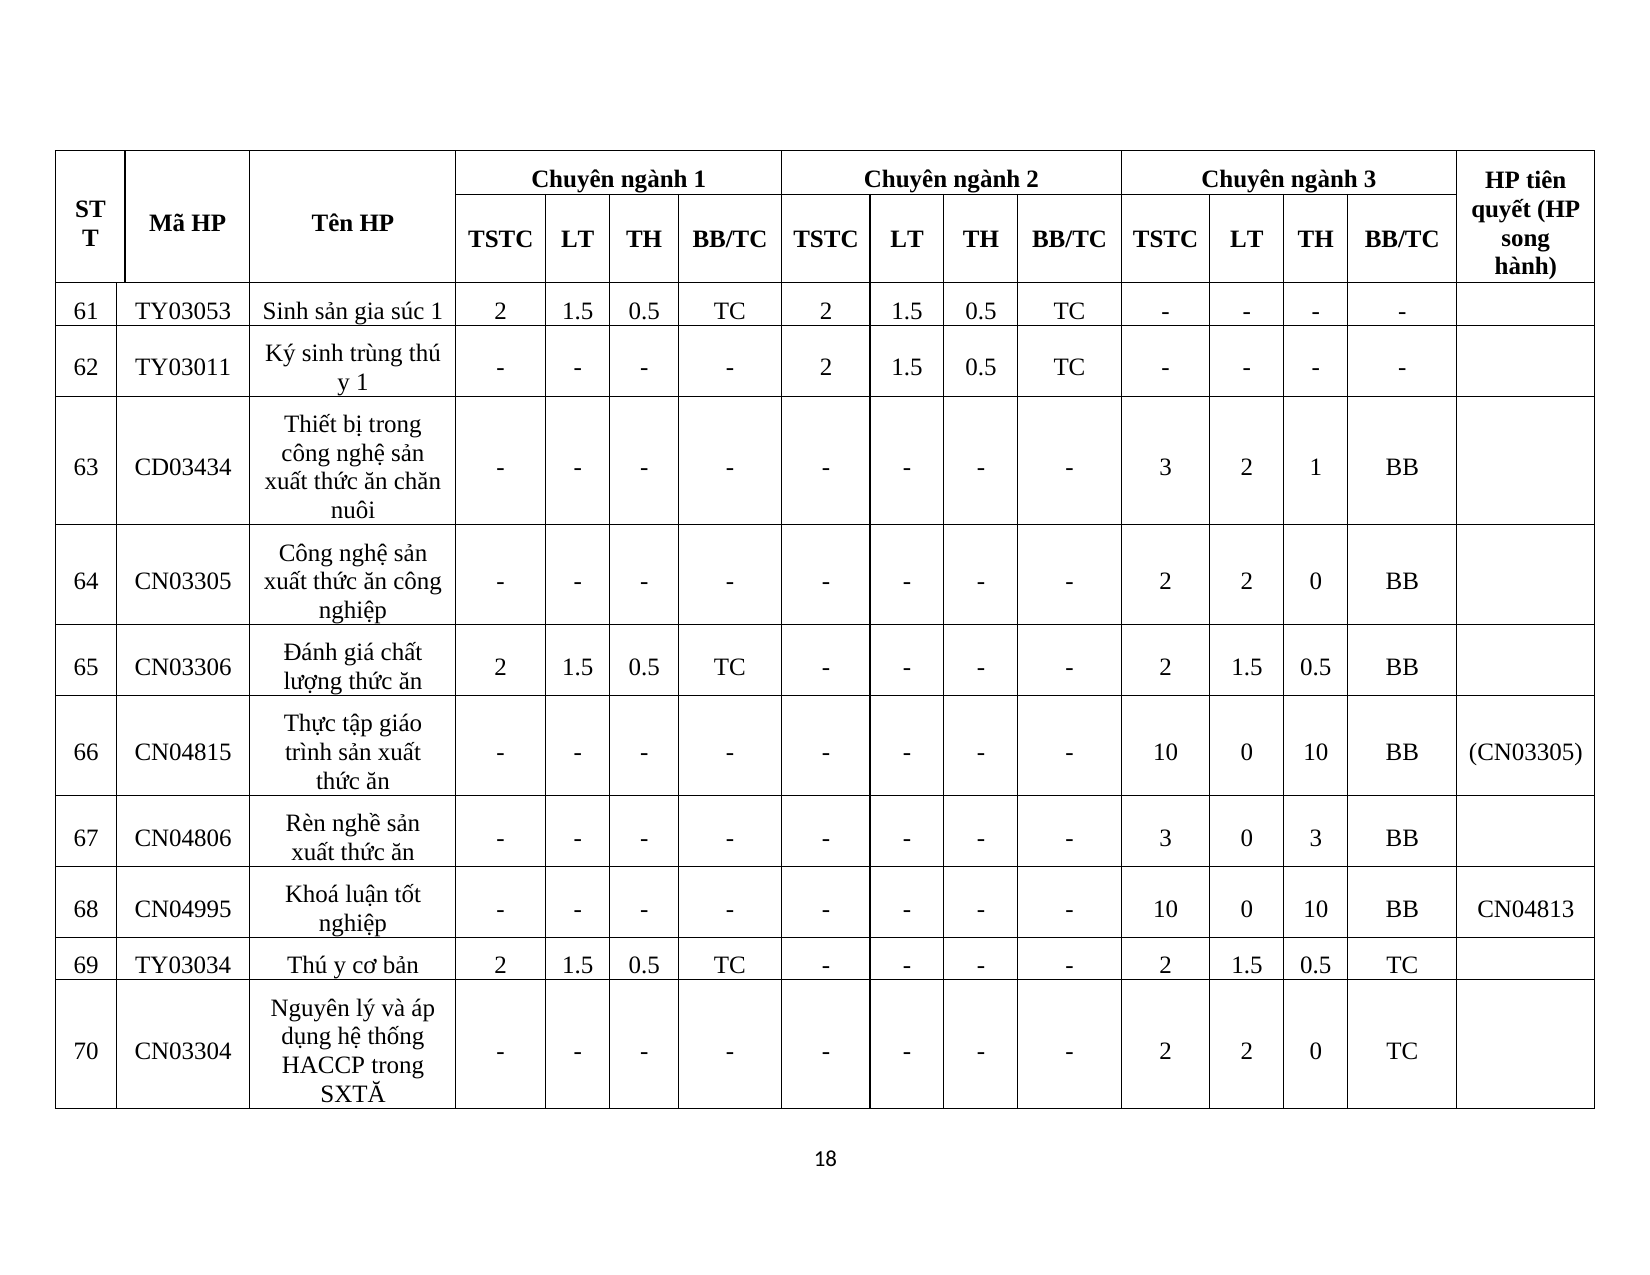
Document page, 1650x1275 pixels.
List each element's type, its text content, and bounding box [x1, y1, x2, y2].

table_cell - [871, 796, 943, 866]
table_cell - [782, 796, 869, 866]
table_cell TY03053 [117, 283, 249, 324]
table_cell - [782, 696, 869, 795]
table_cell TY03011 [117, 326, 249, 396]
table_cell Rèn nghề sản xuất thức ăn [250, 796, 455, 866]
table_cell 68 [56, 867, 116, 937]
table_cell 2 [1210, 397, 1283, 524]
table_cell BB [1348, 397, 1456, 524]
table_cell 64 [56, 525, 116, 624]
table_cell - [546, 326, 609, 396]
table_cell CN04815 [117, 696, 249, 795]
table_cell Sinh sản gia súc 1 [250, 283, 455, 324]
table_cell CN04806 [117, 796, 249, 866]
table_cell - [944, 867, 1017, 937]
table_cell - [610, 326, 678, 396]
table_cell 0 [1210, 867, 1283, 937]
table_cell - [1018, 625, 1121, 695]
table_cell - [1018, 938, 1121, 979]
table_cell 10 [1122, 867, 1209, 937]
table_cell 0.5 [1284, 625, 1347, 695]
table_cell 10 [1284, 867, 1347, 937]
table_cell - [1122, 326, 1209, 396]
table_cell - [1284, 326, 1347, 396]
table_cell Công nghệ sản xuất thức ăn công nghiệp [250, 525, 455, 624]
table_cell Thú y cơ bản [250, 938, 455, 979]
table_cell TH [610, 195, 678, 282]
table_cell - [546, 397, 609, 524]
table_cell 2 [1210, 980, 1283, 1108]
table_cell - [610, 980, 678, 1108]
table_header HP tiên quyết (HP song hành) [1457, 151, 1594, 282]
table_cell - [679, 796, 781, 866]
table_cell 0.5 [944, 326, 1017, 396]
table_cell 0 [1284, 525, 1347, 624]
table_cell - [610, 696, 678, 795]
table_cell - [1018, 696, 1121, 795]
table_cell - [1018, 796, 1121, 866]
table_cell 1.5 [546, 625, 609, 695]
table_cell - [1210, 283, 1283, 324]
table_cell [1457, 283, 1594, 324]
table_header STT [56, 151, 124, 282]
table_cell TSTC [1122, 195, 1209, 282]
table_cell 2 [782, 326, 869, 396]
table_cell - [679, 326, 781, 396]
table_cell [1457, 326, 1594, 396]
table_cell 1 [1284, 397, 1347, 524]
table_cell 67 [56, 796, 116, 866]
table_cell 3 [1284, 796, 1347, 866]
table_cell LT [1210, 195, 1283, 282]
table_cell - [782, 397, 869, 524]
table_cell - [944, 796, 1017, 866]
table_cell - [610, 525, 678, 624]
table_cell CN03306 [117, 625, 249, 695]
table_cell - [679, 696, 781, 795]
table_cell - [944, 625, 1017, 695]
table_cell BB/TC [1018, 195, 1121, 282]
table_cell - [456, 397, 545, 524]
table_cell 61 [56, 283, 116, 324]
table_cell - [1018, 397, 1121, 524]
table_cell 1.5 [871, 283, 943, 324]
table_cell Thực tập giáo trình sản xuất thức ăn [250, 696, 455, 795]
table_cell - [871, 938, 943, 979]
table_cell - [456, 696, 545, 795]
table_cell - [546, 796, 609, 866]
table_cell - [1018, 980, 1121, 1108]
table_cell CN04813 [1457, 867, 1594, 937]
table_cell 2 [1122, 980, 1209, 1108]
table_cell TSTC [456, 195, 545, 282]
table_cell - [1348, 326, 1456, 396]
table_cell - [944, 397, 1017, 524]
table_cell BB [1348, 625, 1456, 695]
table_cell - [679, 980, 781, 1108]
table_cell - [871, 696, 943, 795]
table_cell Nguyên lý và áp dụng hệ thống HACCP trong SXTĂ [250, 980, 455, 1108]
table_cell CD03434 [117, 397, 249, 524]
table_cell - [610, 867, 678, 937]
table_cell - [546, 980, 609, 1108]
table_cell - [456, 980, 545, 1108]
table_cell - [546, 525, 609, 624]
table_cell 2 [456, 625, 545, 695]
table_cell [1457, 525, 1594, 624]
table_cell [1457, 980, 1594, 1108]
table_cell [1457, 625, 1594, 695]
table_cell 0.5 [610, 938, 678, 979]
table_cell - [782, 867, 869, 937]
table_cell TY03034 [117, 938, 249, 979]
table_cell [1457, 938, 1594, 979]
table_cell - [871, 980, 943, 1108]
table_cell - [1210, 326, 1283, 396]
table_cell - [679, 397, 781, 524]
table_cell - [546, 696, 609, 795]
table_cell 0 [1284, 980, 1347, 1108]
table_cell 0.5 [944, 283, 1017, 324]
table_cell 2 [782, 283, 869, 324]
table_cell - [782, 980, 869, 1108]
table_cell 66 [56, 696, 116, 795]
table_cell 0.5 [610, 625, 678, 695]
table_cell TH [944, 195, 1017, 282]
table_cell 1.5 [1210, 938, 1283, 979]
table_cell CN03305 [117, 525, 249, 624]
table_cell TH [1284, 195, 1347, 282]
table_cell - [610, 397, 678, 524]
table_cell BB [1348, 796, 1456, 866]
table_cell - [679, 867, 781, 937]
table_cell - [610, 796, 678, 866]
table_cell 1.5 [546, 938, 609, 979]
table_cell TC [679, 938, 781, 979]
table_cell 69 [56, 938, 116, 979]
table_cell - [782, 525, 869, 624]
table_cell Khoá luận tốt nghiệp [250, 867, 455, 937]
table_cell - [1122, 283, 1209, 324]
table_cell 3 [1122, 796, 1209, 866]
table_header Chuyên ngành 1 [456, 151, 781, 194]
table_cell TSTC [782, 195, 869, 282]
table_cell TC [679, 625, 781, 695]
table_cell 10 [1122, 696, 1209, 795]
table_cell - [1018, 525, 1121, 624]
table_cell - [1018, 867, 1121, 937]
table_cell LT [871, 195, 943, 282]
table_cell Thiết bị trong công nghệ sản xuất thức ăn chăn nuôi [250, 397, 455, 524]
table_cell LT [546, 195, 609, 282]
table_header Tên HP [250, 151, 455, 282]
table_cell BB [1348, 867, 1456, 937]
table_cell 2 [1210, 525, 1283, 624]
table_cell 0 [1210, 796, 1283, 866]
table_cell TC [1348, 938, 1456, 979]
table_cell - [944, 938, 1017, 979]
table_cell CN03304 [117, 980, 249, 1108]
table_cell 1.5 [1210, 625, 1283, 695]
table_cell - [871, 525, 943, 624]
table_cell - [782, 625, 869, 695]
table_cell BB [1348, 525, 1456, 624]
table_cell - [1348, 283, 1456, 324]
table_cell BB/TC [679, 195, 781, 282]
table_cell BB [1348, 696, 1456, 795]
table_cell Đánh giá chất lượng thức ăn [250, 625, 455, 695]
table_cell - [679, 525, 781, 624]
table_cell 70 [56, 980, 116, 1108]
table_cell 2 [1122, 625, 1209, 695]
table_cell TC [1018, 326, 1121, 396]
table_cell 0 [1210, 696, 1283, 795]
table_cell 0.5 [610, 283, 678, 324]
table_cell 63 [56, 397, 116, 524]
table_cell - [944, 696, 1017, 795]
table_cell 1.5 [546, 283, 609, 324]
table_cell Ký sinh trùng thú y 1 [250, 326, 455, 396]
table_cell - [456, 796, 545, 866]
table_cell - [456, 867, 545, 937]
table_header Chuyên ngành 2 [782, 151, 1121, 194]
table_cell - [944, 980, 1017, 1108]
table_cell - [546, 867, 609, 937]
table_cell TC [1348, 980, 1456, 1108]
table_cell (CN03305) [1457, 696, 1594, 795]
table_cell - [944, 525, 1017, 624]
table_cell 2 [1122, 525, 1209, 624]
table_cell - [871, 867, 943, 937]
table_cell - [456, 525, 545, 624]
table_cell - [456, 326, 545, 396]
table_header Mã HP [126, 151, 249, 282]
table_cell 3 [1122, 397, 1209, 524]
table_cell - [1284, 283, 1347, 324]
table_cell CN04995 [117, 867, 249, 937]
table_cell TC [1018, 283, 1121, 324]
table_cell 10 [1284, 696, 1347, 795]
table_cell TC [679, 283, 781, 324]
table_cell 2 [456, 938, 545, 979]
table_cell 62 [56, 326, 116, 396]
table_cell [1457, 796, 1594, 866]
table_cell 0.5 [1284, 938, 1347, 979]
table_header Chuyên ngành 3 [1122, 151, 1456, 194]
table_cell 2 [1122, 938, 1209, 979]
table_cell - [871, 397, 943, 524]
table_cell - [782, 938, 869, 979]
table_cell - [871, 625, 943, 695]
table_cell BB/TC [1348, 195, 1456, 282]
table_cell 1.5 [871, 326, 943, 396]
table_cell 2 [456, 283, 545, 324]
table_cell [1457, 397, 1594, 524]
table_cell 65 [56, 625, 116, 695]
